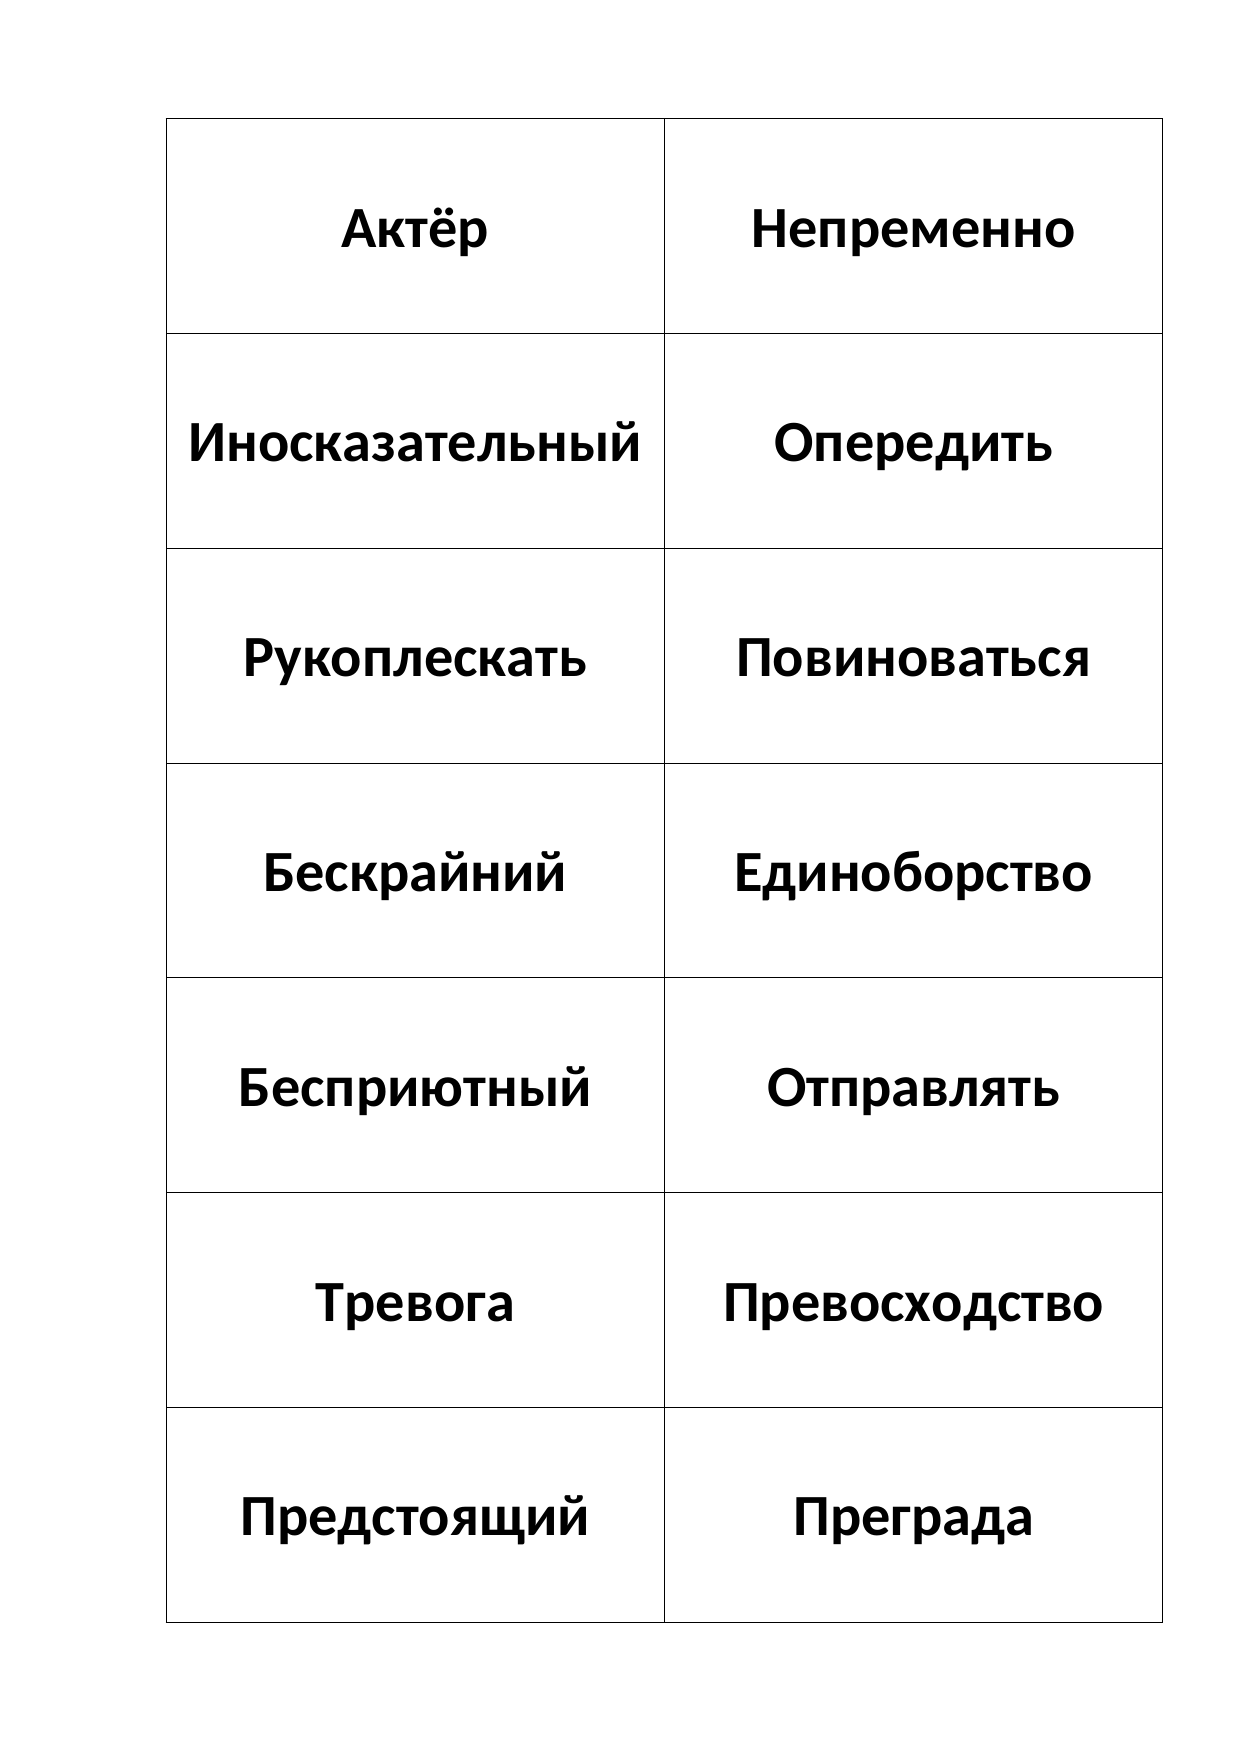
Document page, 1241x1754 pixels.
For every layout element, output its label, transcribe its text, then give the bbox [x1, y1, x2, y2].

table_cell Предстоящий [167, 1408, 664, 1622]
table_cell Отправлять [665, 978, 1162, 1192]
table_header Актёр [167, 119, 664, 333]
table_cell Преграда [665, 1408, 1162, 1622]
table_cell Иносказательный [167, 334, 664, 548]
table_cell Превосходство [665, 1193, 1162, 1407]
table_cell Бесприютный [167, 978, 664, 1192]
table_cell Тревога [167, 1193, 664, 1407]
table_header Непременно [665, 119, 1162, 333]
table_cell Рукоплескать [167, 549, 664, 762]
table_cell Единоборство [665, 764, 1162, 977]
table_cell Бескрайний [167, 764, 664, 977]
table_cell Опередить [665, 334, 1162, 548]
table_cell Повиноваться [665, 549, 1162, 762]
